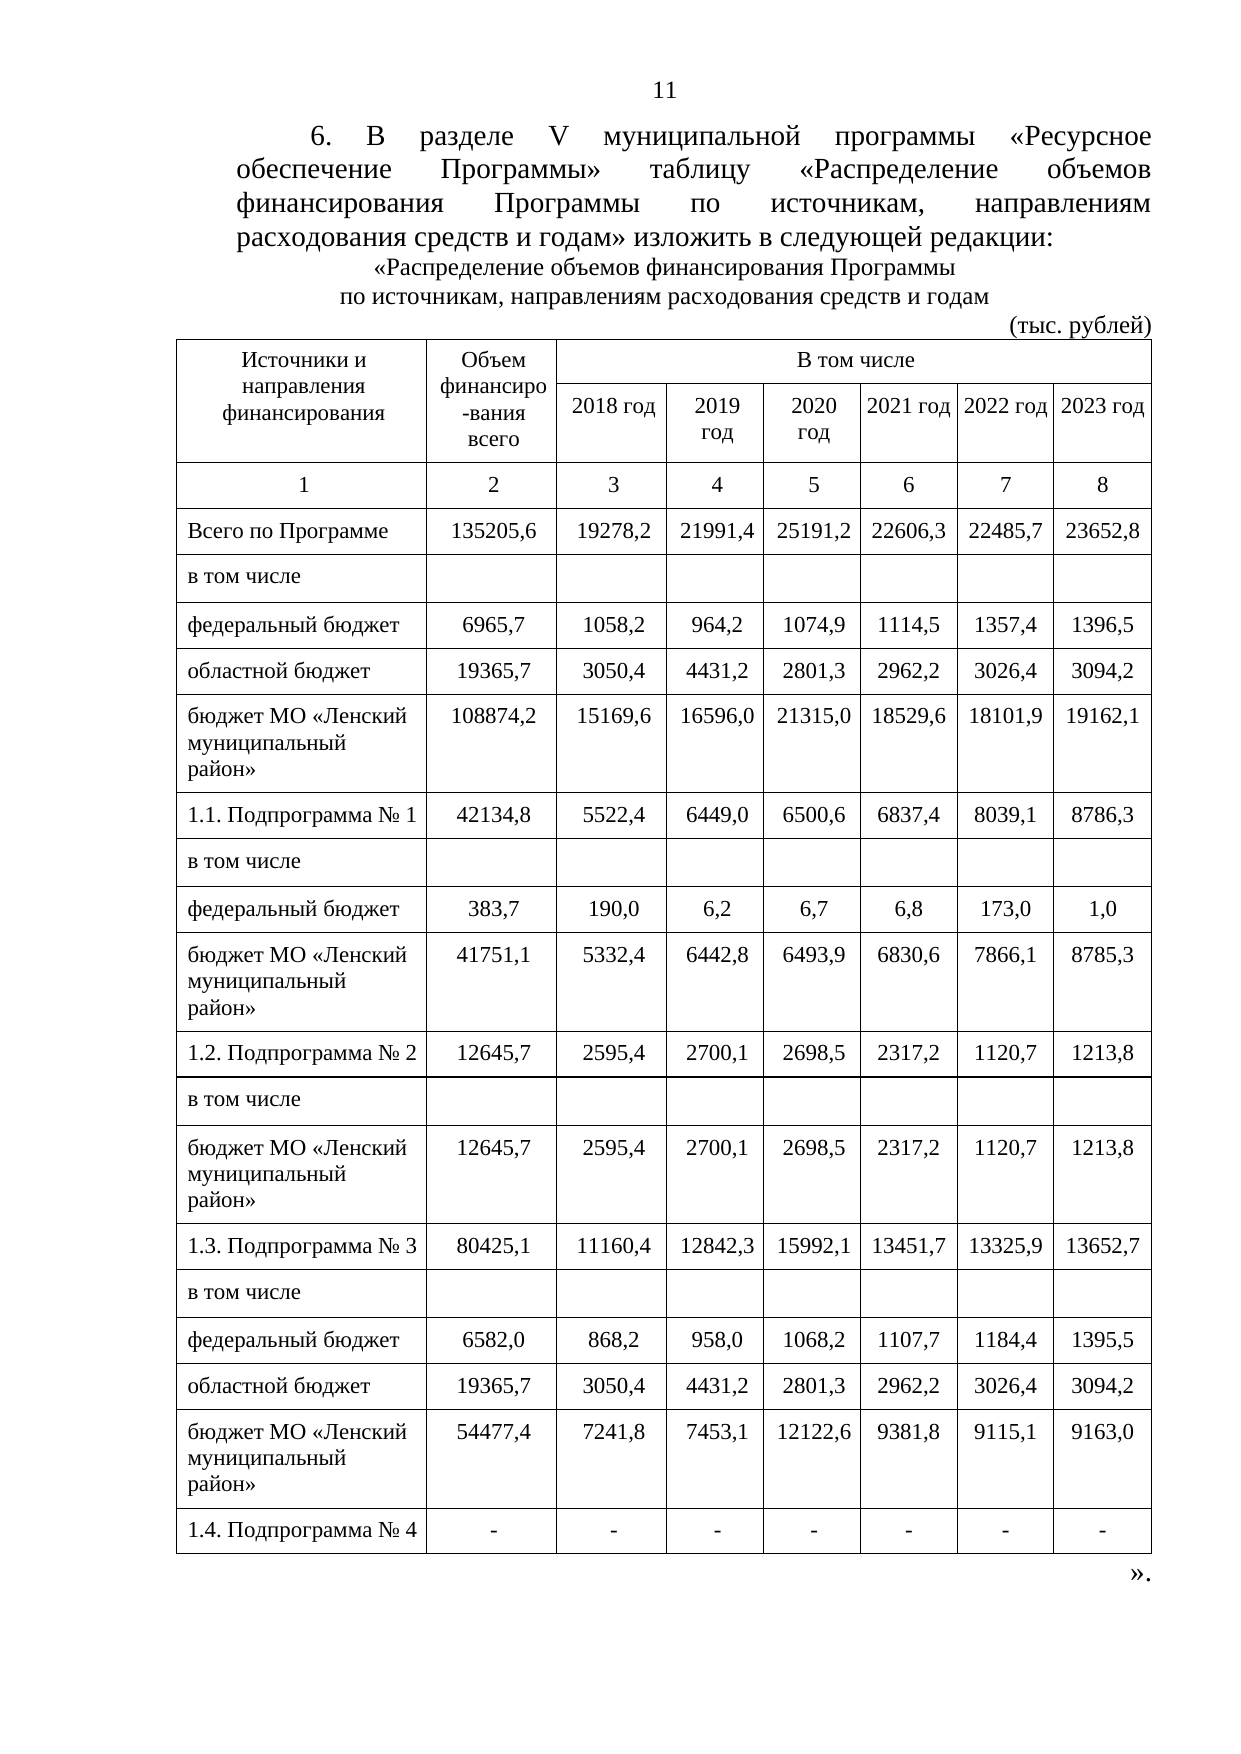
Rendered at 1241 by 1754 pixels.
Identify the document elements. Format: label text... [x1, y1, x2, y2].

table_cell 108874,2 [427, 695, 556, 792]
table_cell [764, 1078, 860, 1125]
table_cell 1120,7 [958, 1126, 1053, 1223]
table_cell [861, 1078, 957, 1125]
table_cell 383,7 [427, 887, 556, 932]
table_cell 19278,2 [557, 509, 666, 554]
text «Распределение объемов финансирования Программы [177, 252, 1152, 281]
table_cell 2700,1 [667, 1126, 763, 1223]
table_cell 1.4. Подпрограмма № 4 [177, 1509, 426, 1553]
table_cell в том числе [177, 839, 426, 886]
table_cell - [1054, 1509, 1151, 1553]
table_cell 6449,0 [667, 793, 763, 838]
table_cell 1.3. Подпрограмма № 3 [177, 1224, 426, 1269]
table_cell 7453,1 [667, 1410, 763, 1507]
table_cell 8785,3 [1054, 933, 1151, 1031]
table_cell 15169,6 [557, 695, 666, 792]
table_cell 2019 год [667, 384, 763, 462]
table_cell 3094,2 [1054, 649, 1151, 694]
table_cell [427, 1078, 556, 1125]
table_cell 3050,4 [557, 649, 666, 694]
table_cell [861, 1270, 957, 1317]
text по источникам, направлениям расходования средств и годам [177, 281, 1152, 310]
table_cell - [557, 1509, 666, 1553]
table_cell 2317,2 [861, 1032, 957, 1076]
table_cell - [958, 1509, 1053, 1553]
table_cell 12122,6 [764, 1410, 860, 1507]
table_cell 1 [177, 463, 426, 508]
table_cell 6,2 [667, 887, 763, 932]
table_cell 2962,2 [861, 649, 957, 694]
table_cell 2700,1 [667, 1032, 763, 1076]
table_cell 9163,0 [1054, 1410, 1151, 1507]
table_cell 7 [958, 463, 1053, 508]
table_cell 868,2 [557, 1318, 666, 1363]
table_cell 13652,7 [1054, 1224, 1151, 1269]
table_cell 6493,9 [764, 933, 860, 1031]
table_cell [427, 555, 556, 602]
table_cell 6830,6 [861, 933, 957, 1031]
table_cell 19365,7 [427, 649, 556, 694]
table_cell 1,0 [1054, 887, 1151, 932]
table_cell 1068,2 [764, 1318, 860, 1363]
table_cell 4431,2 [667, 1364, 763, 1409]
table_cell [1054, 1270, 1151, 1317]
table_cell в том числе [177, 555, 426, 602]
table_cell 6500,6 [764, 793, 860, 838]
table_cell 7866,1 [958, 933, 1053, 1031]
table_cell в том числе [177, 1078, 426, 1125]
table_cell [557, 1270, 666, 1317]
table_cell 4 [667, 463, 763, 508]
table_cell 1107,7 [861, 1318, 957, 1363]
table_cell 15992,1 [764, 1224, 860, 1269]
table_cell 2023 год [1054, 384, 1151, 462]
table_cell 25191,2 [764, 509, 860, 554]
table_cell 2022 год [958, 384, 1053, 462]
table_cell 12645,7 [427, 1126, 556, 1223]
table_cell [861, 839, 957, 886]
table_cell 1213,8 [1054, 1126, 1151, 1223]
list ». [177, 1554, 1152, 1588]
table_cell [667, 1078, 763, 1125]
table_cell 6442,8 [667, 933, 763, 1031]
table_cell 1184,4 [958, 1318, 1053, 1363]
table_cell - [427, 1509, 556, 1553]
table_cell 1074,9 [764, 603, 860, 648]
table_cell [427, 839, 556, 886]
table_cell бюджет МО «Ленский муниципальный район» [177, 695, 426, 792]
table_cell 190,0 [557, 887, 666, 932]
table_cell 1.2. Подпрограмма № 2 [177, 1032, 426, 1076]
table_cell федеральный бюджет [177, 887, 426, 932]
table_cell бюджет МО «Ленский муниципальный район» [177, 1126, 426, 1223]
table_cell - [667, 1509, 763, 1553]
table_cell [764, 555, 860, 602]
table_cell [958, 555, 1053, 602]
table_cell [1054, 1078, 1151, 1125]
table_cell 1.1. Подпрограмма № 1 [177, 793, 426, 838]
table_cell [557, 839, 666, 886]
table_cell 18529,6 [861, 695, 957, 792]
table_cell 18101,9 [958, 695, 1053, 792]
table_cell 2801,3 [764, 1364, 860, 1409]
table_cell [667, 555, 763, 602]
table_cell 8039,1 [958, 793, 1053, 838]
table_cell 12842,3 [667, 1224, 763, 1269]
table_cell 13325,9 [958, 1224, 1053, 1269]
table_cell [958, 1078, 1053, 1125]
table_cell [764, 1270, 860, 1317]
table_header В том числе [557, 340, 1151, 383]
table_cell 964,2 [667, 603, 763, 648]
table_cell [427, 1270, 556, 1317]
table_cell 3094,2 [1054, 1364, 1151, 1409]
table_cell 80425,1 [427, 1224, 556, 1269]
table_cell 173,0 [958, 887, 1053, 932]
table_cell 22606,3 [861, 509, 957, 554]
table_cell федеральный бюджет [177, 603, 426, 648]
table_cell 23652,8 [1054, 509, 1151, 554]
table_cell 1114,5 [861, 603, 957, 648]
table_cell [958, 1270, 1053, 1317]
table_cell 12645,7 [427, 1032, 556, 1076]
table_cell 41751,1 [427, 933, 556, 1031]
table_cell 5 [764, 463, 860, 508]
table_cell 1058,2 [557, 603, 666, 648]
table_cell 6837,4 [861, 793, 957, 838]
table_cell 2801,3 [764, 649, 860, 694]
table_cell 21991,4 [667, 509, 763, 554]
table_cell [557, 555, 666, 602]
table_cell бюджет МО «Ленский муниципальный район» [177, 1410, 426, 1507]
table_cell 1396,5 [1054, 603, 1151, 648]
table_cell 1357,4 [958, 603, 1053, 648]
table_cell 6,8 [861, 887, 957, 932]
table_cell 8 [1054, 463, 1151, 508]
table_cell 3 [557, 463, 666, 508]
table_cell 958,0 [667, 1318, 763, 1363]
table_cell 9115,1 [958, 1410, 1053, 1507]
table_cell 16596,0 [667, 695, 763, 792]
table_cell 19162,1 [1054, 695, 1151, 792]
table_cell 19365,7 [427, 1364, 556, 1409]
table_cell 8786,3 [1054, 793, 1151, 838]
table_cell областной бюджет [177, 649, 426, 694]
table_cell 3050,4 [557, 1364, 666, 1409]
table_cell 2020 год [764, 384, 860, 462]
table_cell 2962,2 [861, 1364, 957, 1409]
table_cell [1054, 555, 1151, 602]
table_cell 135205,6 [427, 509, 556, 554]
table_cell 2018 год [557, 384, 666, 462]
table_cell 6,7 [764, 887, 860, 932]
text (тыс. рублей) [177, 310, 1152, 338]
table_cell [1054, 839, 1151, 886]
table_cell бюджет МО «Ленский муниципальный район» [177, 933, 426, 1031]
table_cell 6965,7 [427, 603, 556, 648]
table_cell 3026,4 [958, 649, 1053, 694]
table_cell 2 [427, 463, 556, 508]
table_cell [667, 1270, 763, 1317]
table_header Объем финансиро-вания всего [427, 340, 556, 462]
table_cell 22485,7 [958, 509, 1053, 554]
table_cell - [764, 1509, 860, 1553]
table_cell 11160,4 [557, 1224, 666, 1269]
table_cell 2317,2 [861, 1126, 957, 1223]
table_cell 7241,8 [557, 1410, 666, 1507]
table_cell 2595,4 [557, 1126, 666, 1223]
table_cell [557, 1078, 666, 1125]
table_cell 3026,4 [958, 1364, 1053, 1409]
table_cell 2698,5 [764, 1126, 860, 1223]
table_cell 6 [861, 463, 957, 508]
table_cell 5522,4 [557, 793, 666, 838]
table_cell 2698,5 [764, 1032, 860, 1076]
table_cell областной бюджет [177, 1364, 426, 1409]
table_cell 13451,7 [861, 1224, 957, 1269]
table_header Источники и направления финансирования [177, 340, 426, 462]
table_cell 42134,8 [427, 793, 556, 838]
table_cell 9381,8 [861, 1410, 957, 1507]
table_cell 1213,8 [1054, 1032, 1151, 1076]
table_cell 1120,7 [958, 1032, 1053, 1076]
table_cell 2021 год [861, 384, 957, 462]
table_cell 1395,5 [1054, 1318, 1151, 1363]
table_cell [764, 839, 860, 886]
table_cell [958, 839, 1053, 886]
table_cell 4431,2 [667, 649, 763, 694]
table_cell 54477,4 [427, 1410, 556, 1507]
table_cell 2595,4 [557, 1032, 666, 1076]
table_cell федеральный бюджет [177, 1318, 426, 1363]
table_cell Всего по Программе [177, 509, 426, 554]
table_cell 21315,0 [764, 695, 860, 792]
table_cell [667, 839, 763, 886]
table_cell 6582,0 [427, 1318, 556, 1363]
table_cell - [861, 1509, 957, 1553]
table_cell в том числе [177, 1270, 426, 1317]
text 6. В разделе V муниципальной программы «Ресурсное обеспечение Программы» таблицу «Распределение объемов финансирования Программы по источникам, направлениям расходования средств и годам» изложить в следующей редакции: [236, 118, 1152, 252]
table_cell 5332,4 [557, 933, 666, 1031]
table_cell [861, 555, 957, 602]
